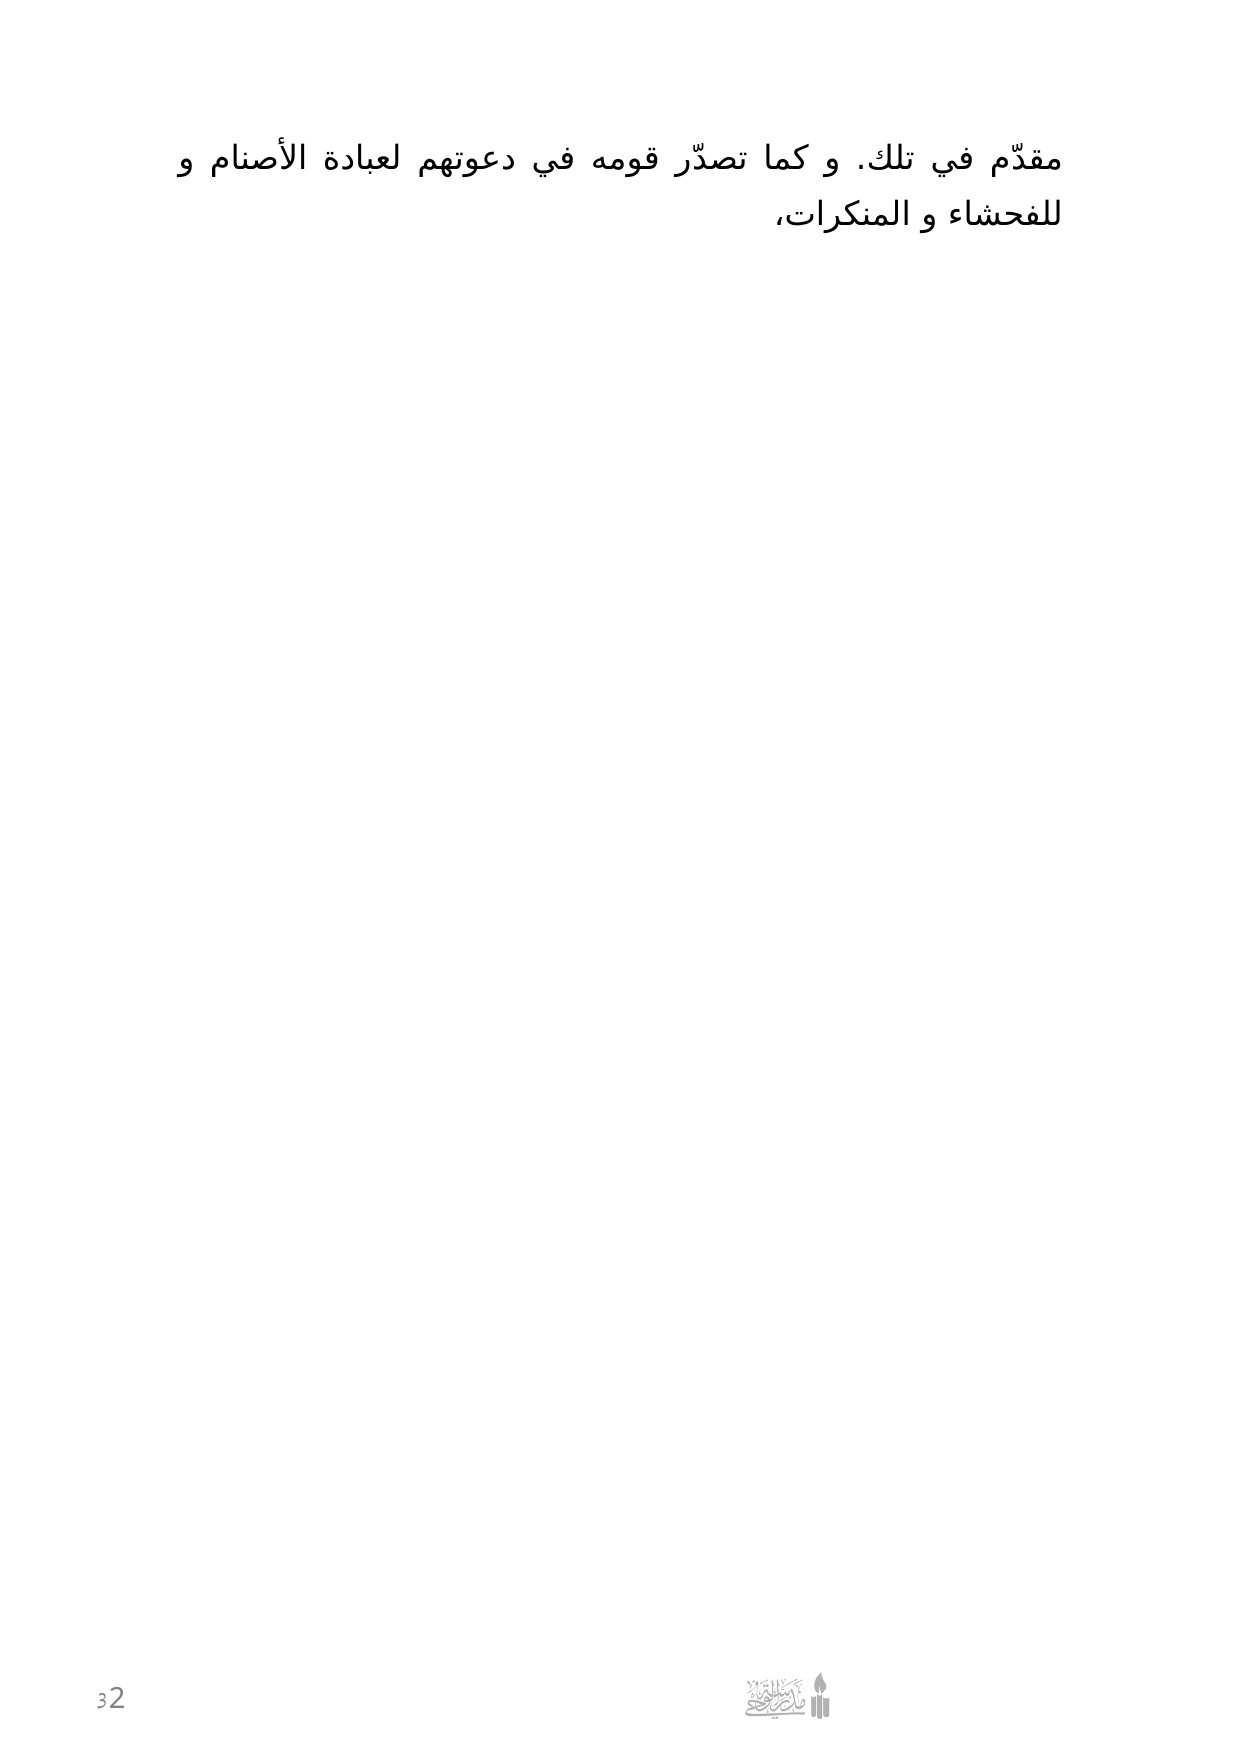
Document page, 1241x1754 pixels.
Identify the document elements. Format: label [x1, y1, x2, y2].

text [177, 136, 1063, 247]
picture [745, 1672, 830, 1719]
